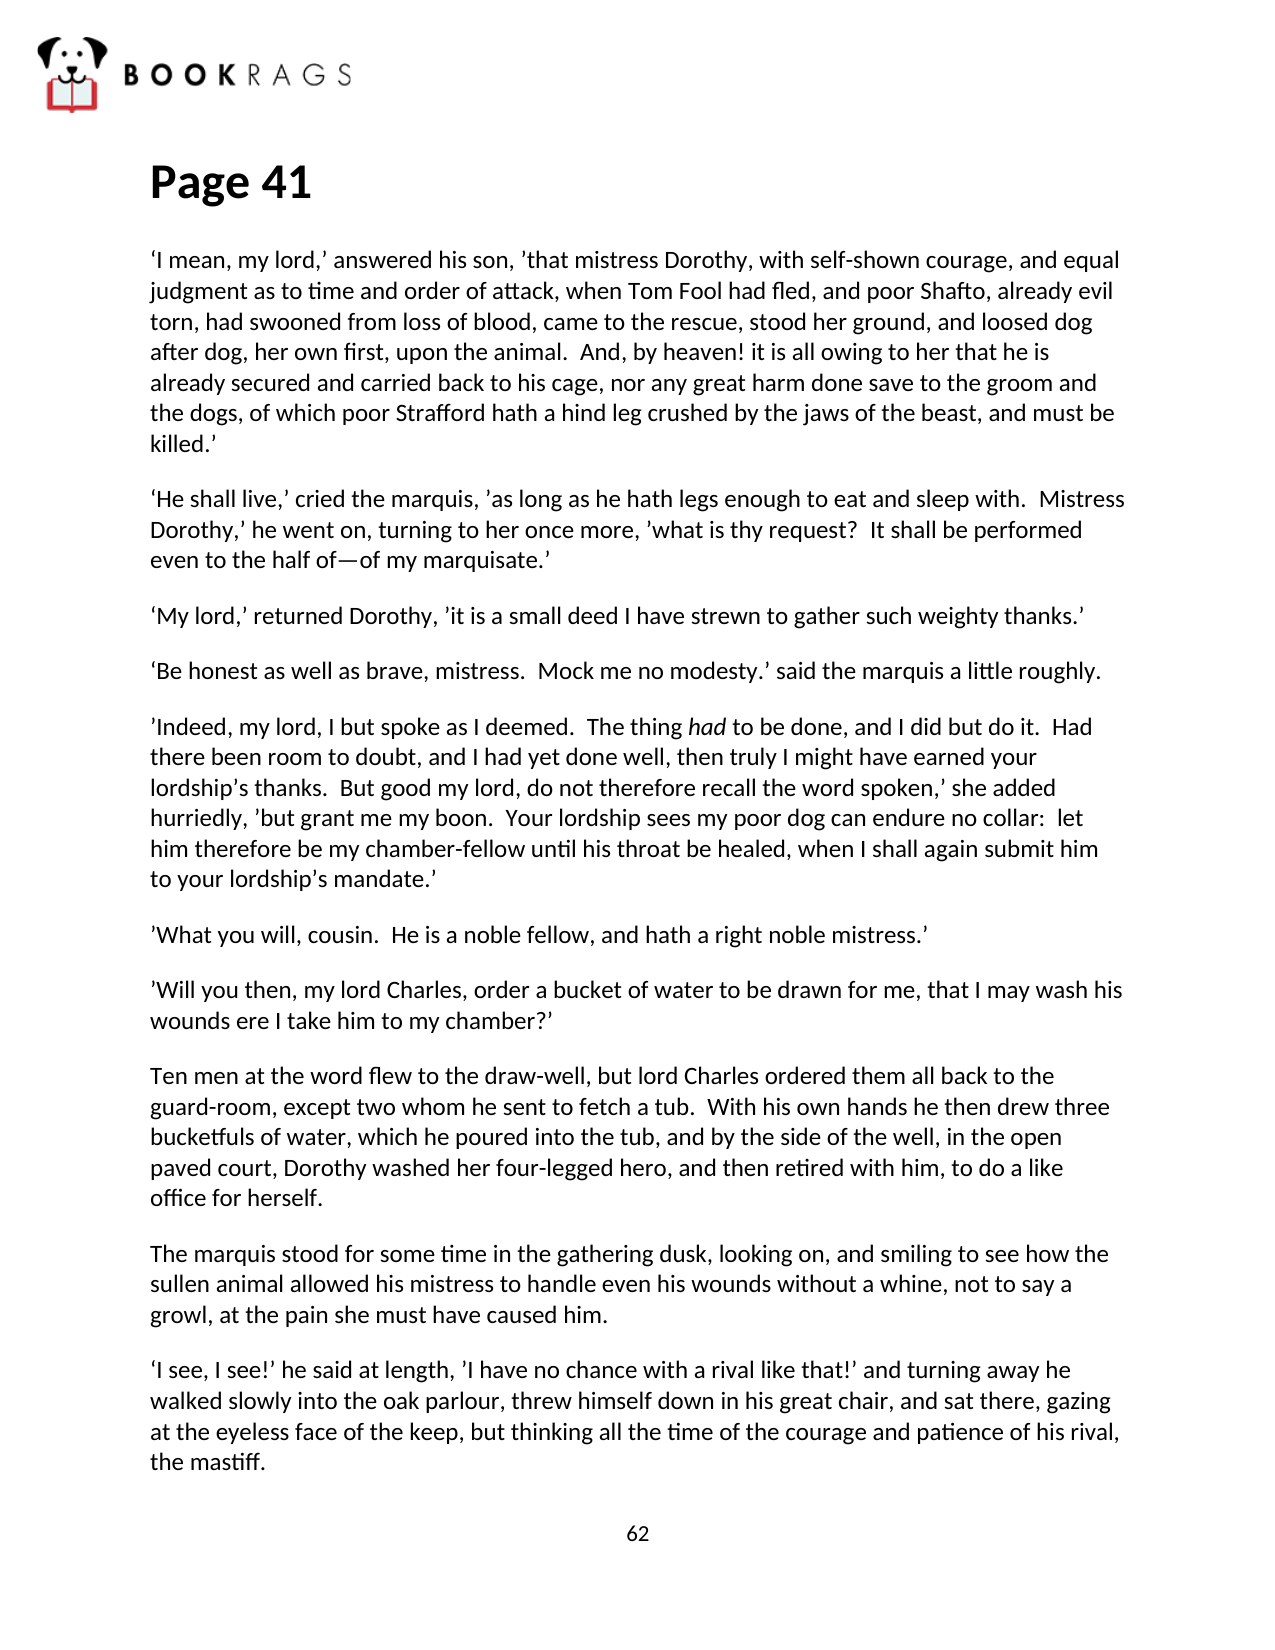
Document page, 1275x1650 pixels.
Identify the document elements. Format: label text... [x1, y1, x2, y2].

text ’Indeed, my lord, I but spoke as I deemed. The thing had to be done, and I did but do it. Had there been room to doubt, and I had yet done well, then truly I might have earned your lordship’s thanks. But good my lord, do not therefore recall the word spoken,’ she added hurriedly, ’but grant me my boon. Your lordship sees my poor dog can endure no collar: let him therefore be my chamber-fellow until his throat be healed, when I shall again submit him to your lordship’s mandate.’ [150, 711, 1125, 894]
text ‘I see, I see!’ he said at length, ’I have no chance with a rival like that!’ and turning away he walked slowly into the oak parlour, threw himself down in his great chair, and sat there, gazing at the eyeless face of the keep, but thinking all the time of the courage and patience of his rival, the mastiff. [150, 1355, 1125, 1477]
text ’Will you then, my lord Charles, order a bucket of water to be drawn for me, that I may wash his wounds ere I take him to my chamber?’ [150, 974, 1125, 1036]
text Page 41 [150, 150, 1125, 211]
text ‘I mean, my lord,’ answered his son, ’that mistress Dorothy, with self-shown courage, and equal judgment as to time and order of attack, when Tom Fool had fled, and poor Shafto, already evil torn, had swooned from loss of blood, came to the rescue, stood her ground, and loosed dog after dog, her own first, upon the animal. And, by heaven! it is all owing to her that he is already secured and carried back to his cage, nor any great harm done save to the groom and the dogs, of which poor Strafford hath a hind leg crushed by the jaws of the beast, and must be killed.’ [150, 244, 1125, 458]
text ‘Be honest as well as brave, mistress. Mock me no modesty.’ said the marquis a little roughly. [150, 655, 1125, 686]
text ‘He shall live,’ cried the marquis, ’as long as he hath legs enough to eat and sleep with. Mistress Dorothy,’ he went on, turning to her once more, ’what is thy request? It shall be performed even to the half of—­of my marquisate.’ [150, 483, 1125, 575]
text The marquis stood for some time in the gathering dusk, looking on, and smiling to see how the sullen animal allowed his mistress to handle even his wounds without a whine, not to say a growl, at the pain she must have caused him. [150, 1238, 1125, 1330]
text ’What you will, cousin. He is a noble fellow, and hath a right noble mistress.’ [150, 919, 1125, 949]
text ‘My lord,’ returned Dorothy, ’it is a small deed I have strewn to gather such weighty thanks.’ [150, 600, 1125, 630]
text Ten men at the word flew to the draw-well, but lord Charles ordered them all back to the guard-room, except two whom he sent to fetch a tub. With his own hands he then drew three bucketfuls of water, which he poured into the tub, and by the side of the well, in the open paved court, Dorothy washed her four-legged hero, and then retired with him, to do a like office for herself. [150, 1061, 1125, 1213]
picture [37, 37, 351, 113]
